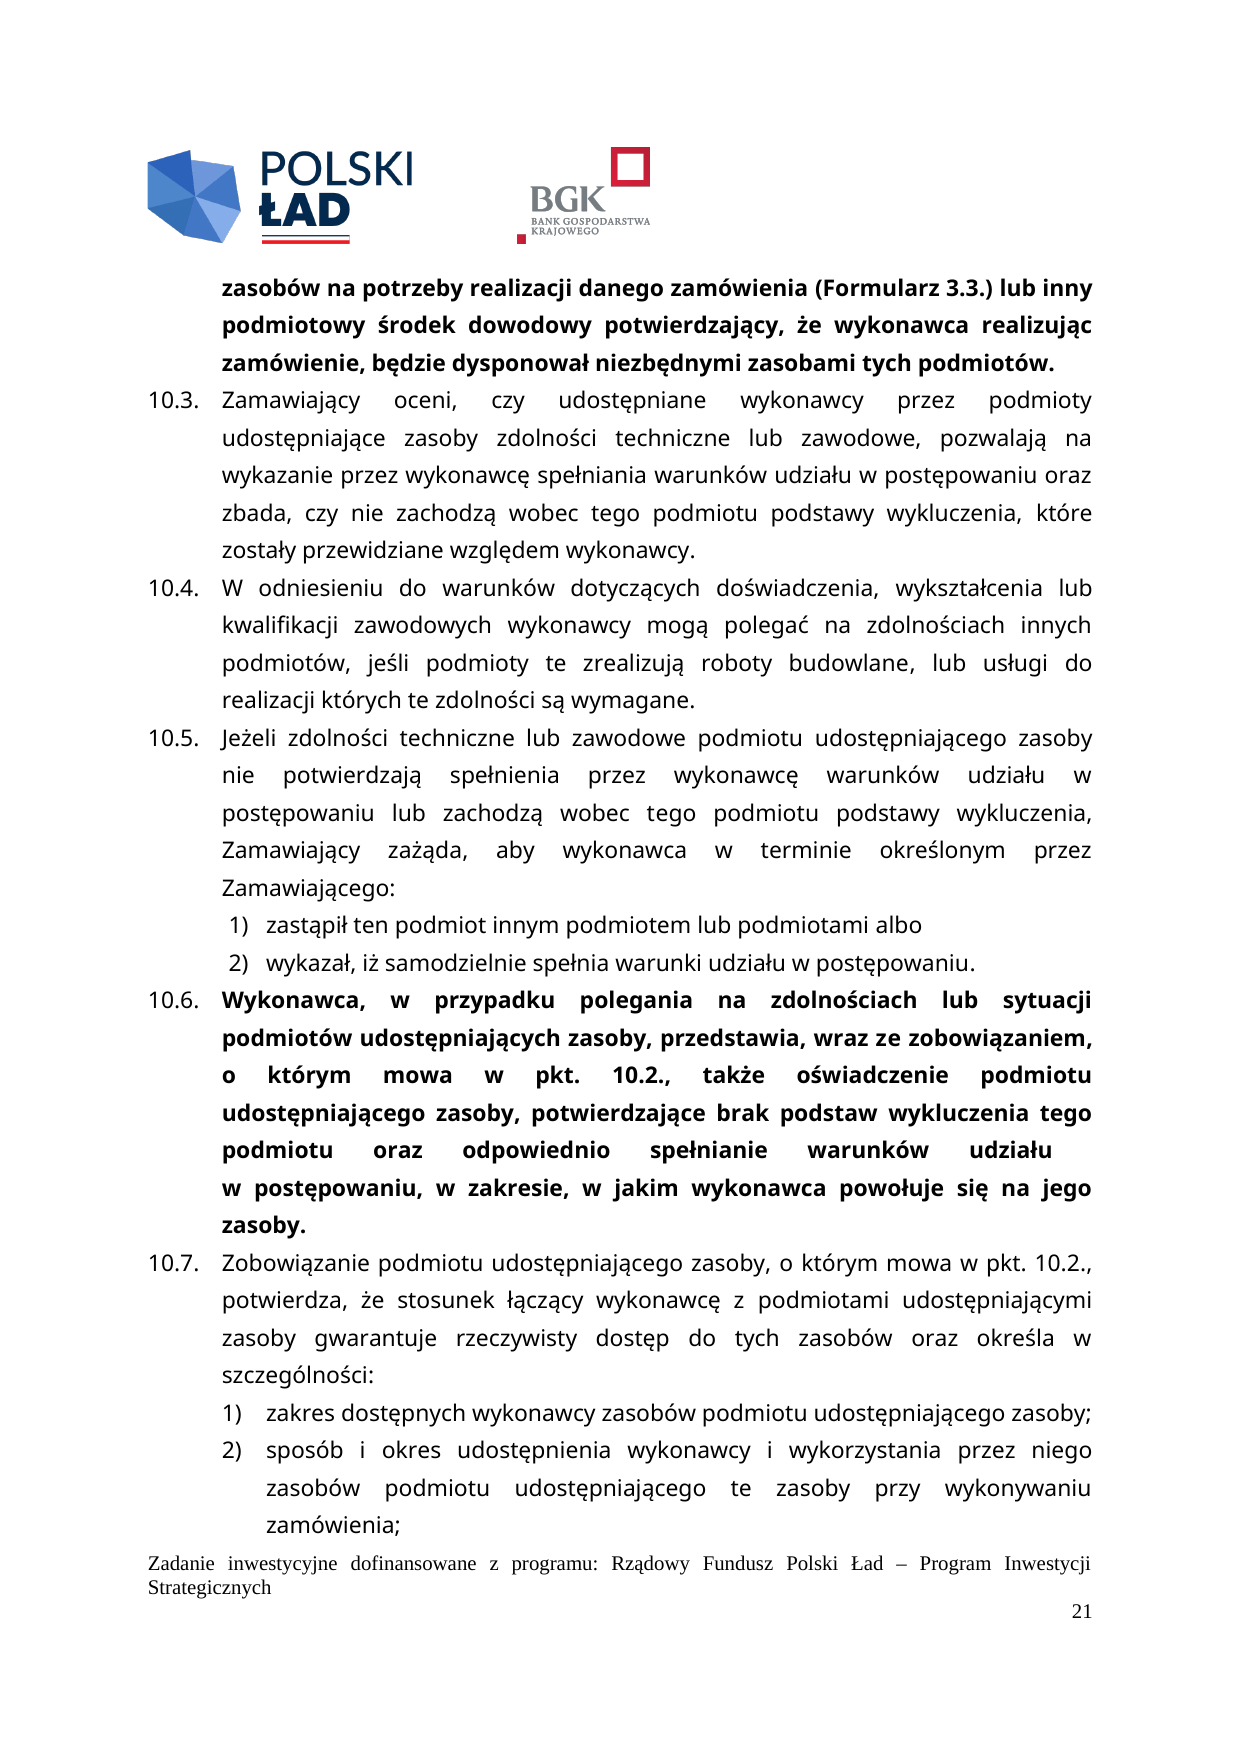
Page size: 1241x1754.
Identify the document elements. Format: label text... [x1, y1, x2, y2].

text 10.5. Jeżeli zdolności techniczne lub zawodowe podmiotu udostępniającego zasoby nie potwierdzają spełnienia przez wykonawcę warunków udziału w postępowaniu lub zachodzą wobec tego podmiotu podstawy wykluczenia, Zamawiający zażąda, aby wykonawca w terminie określonym przez Zamawiającego: [148, 722, 1092, 903]
text 10.7. Zobowiązanie podmiotu udostępniającego zasoby, o którym mowa w pkt. 10.2., potwierdza, że stosunek łączący wykonawcę z podmiotami udostępniającymi zasoby gwarantuje rzeczywisty dostęp do tych zasobów oraz określa w szczególności: [148, 1247, 1092, 1391]
list zastąpił ten podmiot innym podmiotem lub podmiotami albo [228, 909, 1092, 941]
list wykazał, iż samodzielnie spełnia warunki udziału w postępowaniu. [228, 947, 1092, 978]
picture [517, 147, 650, 244]
picture [147, 150, 412, 244]
text 10.3. Zamawiający oceni, czy udostępniane wykonawcy przez podmioty udostępniające zasoby zdolności techniczne lub zawodowe, pozwalają na wykazanie przez wykonawcę spełniania warunków udziału w postępowaniu oraz zbada, czy nie zachodzą wobec tego podmiotu podstawy wykluczenia, które zostały przewidziane względem wykonawcy. [148, 384, 1092, 566]
text 10.4. W odniesieniu do warunków dotyczących doświadczenia, wykształcenia lub kwalifikacji zawodowych wykonawcy mogą polegać na zdolnościach innych podmiotów, jeśli podmioty te zrealizują roboty budowlane, lub usługi do realizacji których te zdolności są wymagane. [148, 572, 1092, 716]
list zakres dostępnych wykonawcy zasobów podmiotu udostępniającego zasoby; [222, 1397, 1092, 1428]
list sposób i okres udostępnienia wykonawcy i wykorzystania przez niego zasobów podmiotu udostępniającego te zasoby przy wykonywaniu zamówienia; [222, 1434, 1092, 1541]
text 10.6. Wykonawca, w przypadku polegania na zdolnościach lub sytuacji podmiotów udostępniających zasoby, przedstawia, wraz ze zobowiązaniem, o którym mowa w pkt. 10.2., także oświadczenie podmiotu udostępniającego zasoby, potwierdzające brak podstaw wykluczenia tego podmiotu oraz odpowiednio spełnianie warunków udziału w postępowaniu, w zakresie, w jakim wykonawca powołuje się na jego zasoby. [148, 984, 1092, 1241]
